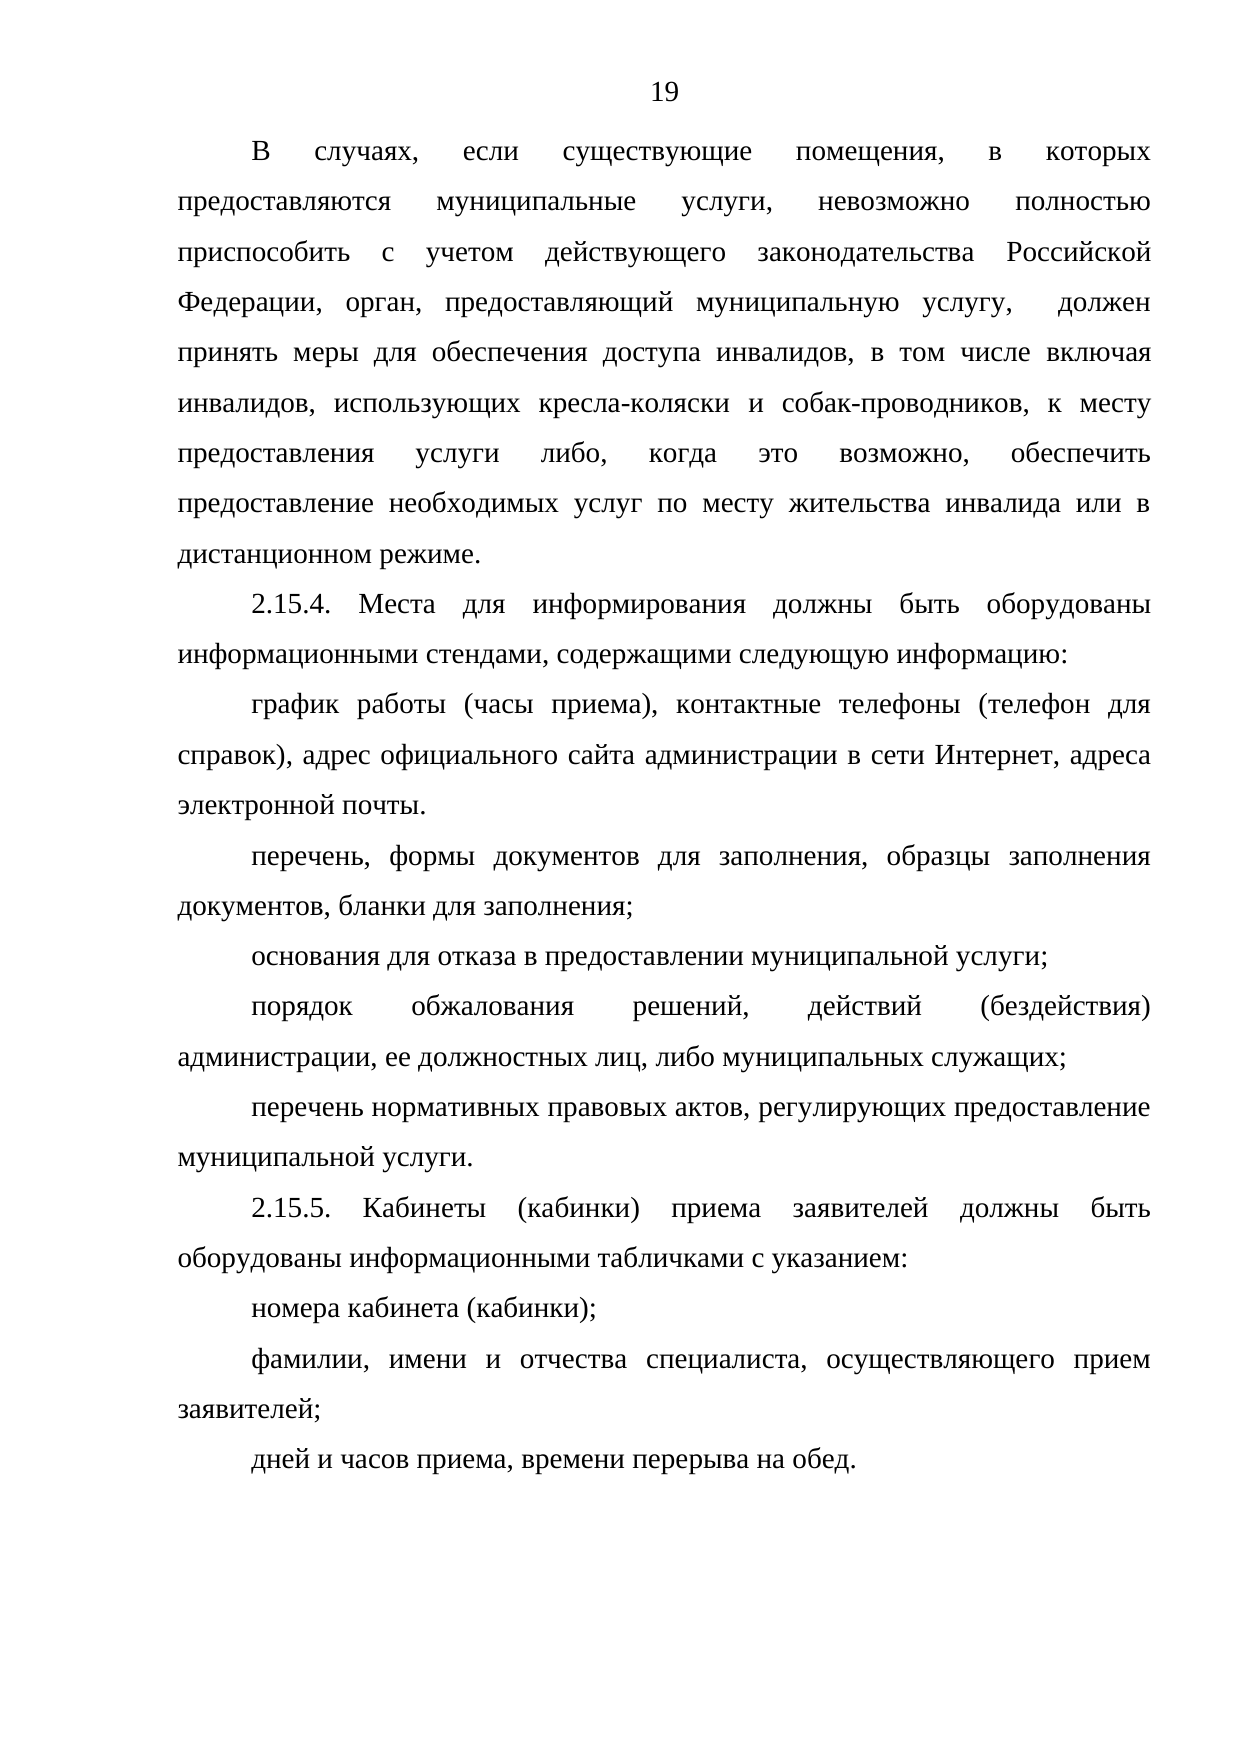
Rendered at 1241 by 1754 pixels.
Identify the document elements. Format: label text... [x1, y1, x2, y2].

text номера кабинета (кабинки); [177, 1290, 1152, 1324]
text В случаях, если существующие помещения, в которых предоставляются муниципальные услуги, невозможно полностью приспособить с учетом действующего законодательства Российской Федерации, орган, предоставляющий муниципальную услугу, должен принять меры для обеспечения доступа инвалидов, в том числе включая инвалидов, использующих кресла-коляски и собак-проводников, к месту предоставления услуги либо, когда это возможно, обеспечить предоставление необходимых услуг по месту жительства инвалида или в дистанционном режиме. [177, 133, 1152, 569]
text дней и часов приема, времени перерыва на обед. [177, 1441, 1152, 1475]
text перечень, формы документов для заполнения, образцы заполнения документов, бланки для заполнения; [177, 838, 1152, 921]
text основания для отказа в предоставлении муниципальной услуги; [177, 938, 1152, 972]
text 2.15.5. Кабинеты (кабинки) приема заявителей должны быть оборудованы информационными табличками с указанием: [177, 1190, 1152, 1274]
text фамилии, имени и отчества специалиста, осуществляющего прием заявителей; [177, 1341, 1152, 1424]
text график работы (часы приема), контактные телефоны (телефон для справок), адрес официального сайта администрации в сети Интернет, адреса электронной почты. [177, 687, 1152, 821]
text перечень нормативных правовых актов, регулирующих предоставление муниципальной услуги. [177, 1089, 1152, 1173]
text 2.15.4. Места для информирования должны быть оборудованы информационными стендами, содержащими следующую информацию: [177, 586, 1152, 670]
text порядок обжалования решений, действий (бездействия) администрации, ее должностных лиц, либо муниципальных служащих; [177, 988, 1152, 1072]
